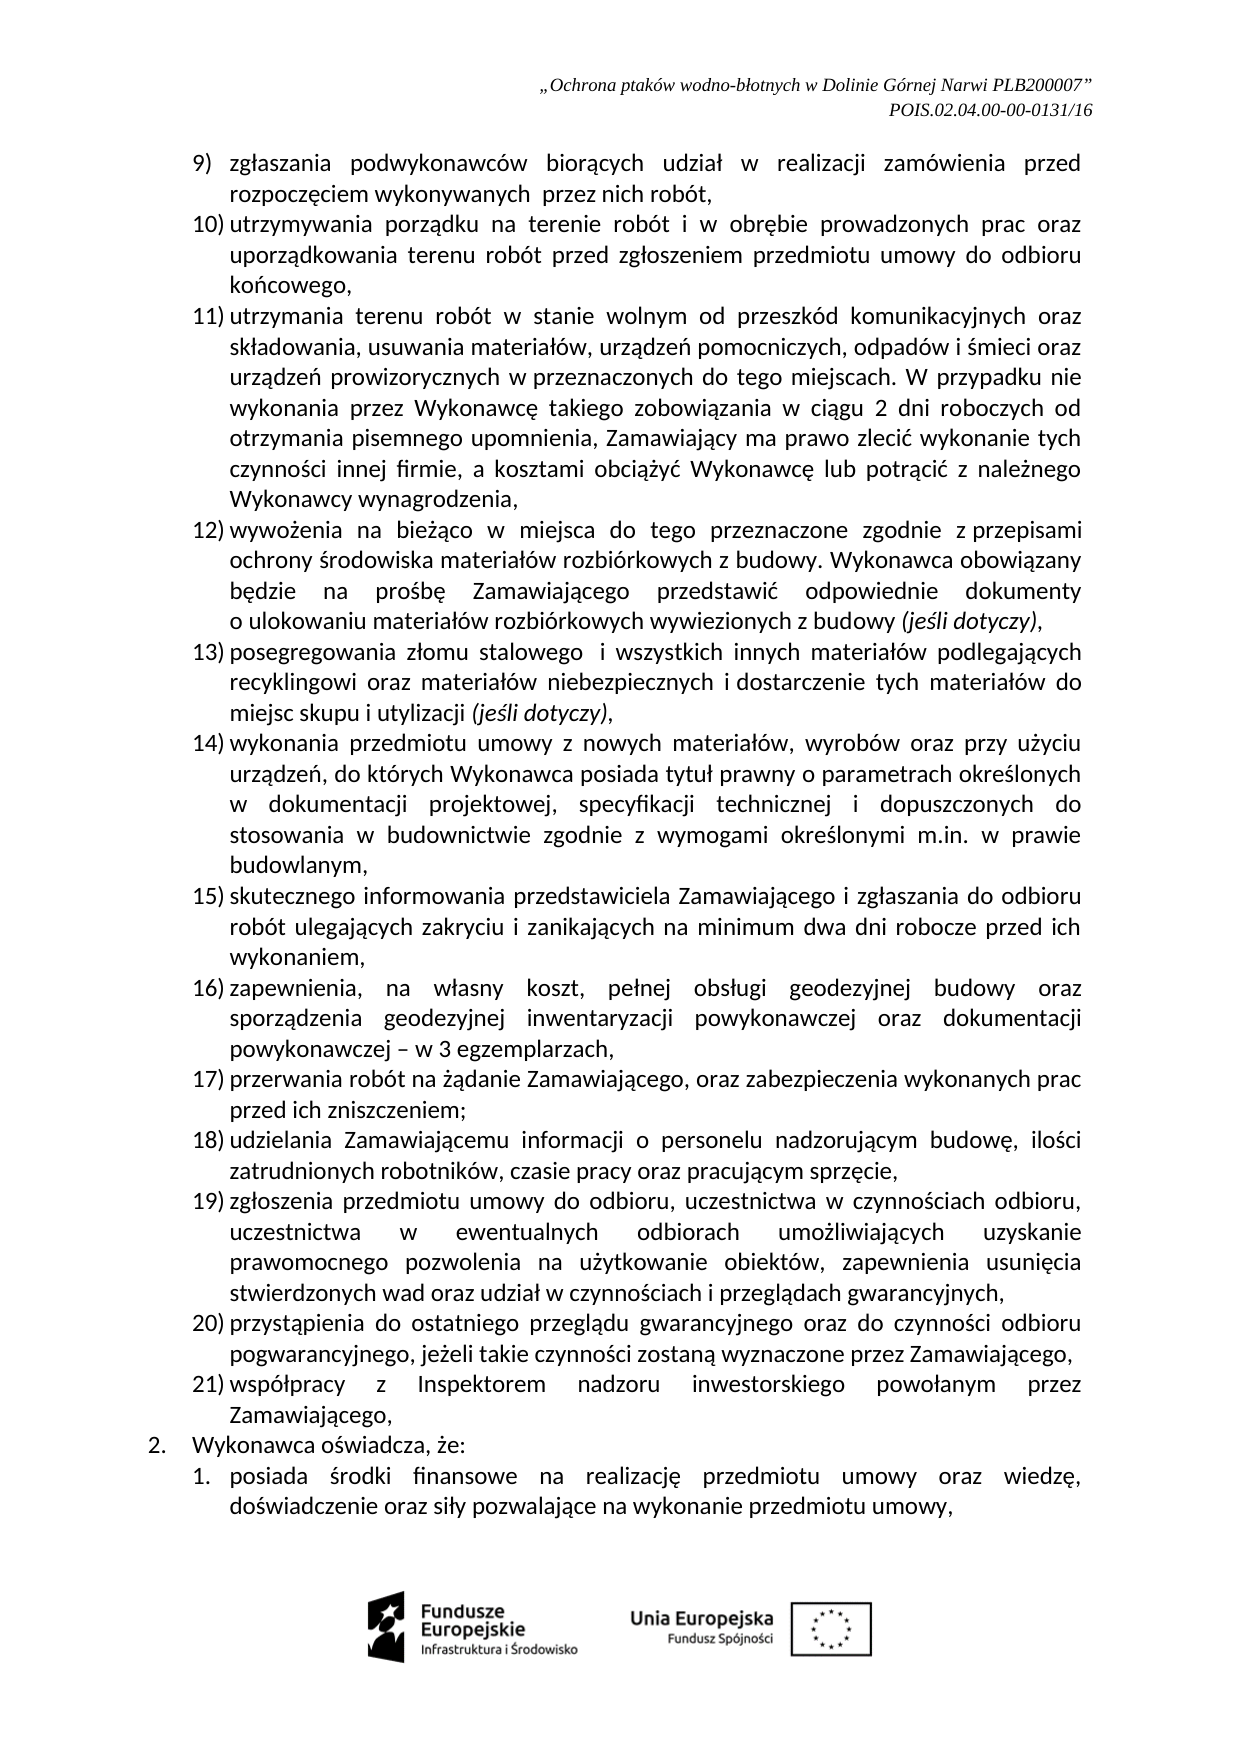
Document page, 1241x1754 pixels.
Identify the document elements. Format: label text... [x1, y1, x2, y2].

list udzielania Zamawiającemu informacji o personelu nadzorującym budowę, ilości zatrudnionych robotników, czasie pracy oraz pracującym sprzęcie, [192, 1124, 1083, 1185]
list przystąpienia do ostatniego przeglądu gwarancyjnego oraz do czynności odbioru pogwarancyjnego, jeżeli takie czynności zostaną wyznaczone przez Zamawiającego, [192, 1307, 1083, 1368]
list utrzymania terenu robót w stanie wolnym od przeszkód komunikacyjnych oraz składowania, usuwania materiałów, urządzeń pomocniczych, odpadów i śmieci oraz urządzeń prowizorycznych w przeznaczonych do tego miejscach. W przypadku nie wykonania przez Wykonawcę takiego zobowiązania w ciągu 2 dni roboczych od otrzymania pisemnego upomnienia, Zamawiający ma prawo zlecić wykonanie tych czynności innej firmie, a kosztami obciążyć Wykonawcę lub potrącić z należnego Wykonawcy wynagrodzenia, [192, 300, 1083, 514]
list wywożenia na bieżąco w miejsca do tego przeznaczone zgodnie z przepisami ochrony środowiska materiałów rozbiórkowych z budowy. Wykonawca obowiązany będzie na prośbę Zamawiającego przedstawić odpowiednie dokumenty o ulokowaniu materiałów rozbiórkowych wywiezionych z budowy (jeśli dotyczy), [192, 514, 1083, 636]
list zapewnienia, na własny koszt, pełnej obsługi geodezyjnej budowy oraz sporządzenia geodezyjnej inwentaryzacji powykonawczej oraz dokumentacji powykonawczej – w 3 egzemplarzach, [192, 972, 1083, 1063]
list zgłaszania podwykonawców biorących udział w realizacji zamówienia przed rozpoczęciem wykonywanych przez nich robót, [192, 148, 1083, 209]
list posiada środki finansowe na realizację przedmiotu umowy oraz wiedzę, doświadczenie oraz siły pozwalające na wykonanie przedmiotu umowy, [192, 1460, 1083, 1521]
list Wykonawca oświadcza, że: [148, 1429, 1083, 1460]
list zgłoszenia przedmiotu umowy do odbioru, uczestnictwa w czynnościach odbioru, uczestnictwa w ewentualnych odbiorach umożliwiających uzyskanie prawomocnego pozwolenia na użytkowanie obiektów, zapewnienia usunięcia stwierdzonych wad oraz udział w czynnościach i przeglądach gwarancyjnych, [192, 1185, 1083, 1307]
list posegregowania złomu stalowego i wszystkich innych materiałów podlegających recyklingowi oraz materiałów niebezpiecznych i dostarczenie tych materiałów do miejsc skupu i utylizacji (jeśli dotyczy), [192, 636, 1083, 727]
list wykonania przedmiotu umowy z nowych materiałów, wyrobów oraz przy użyciu urządzeń, do których Wykonawca posiada tytuł prawny o parametrach określonych w dokumentacji projektowej, specyfikacji technicznej i dopuszczonych do stosowania w budownictwie zgodnie z wymogami określonymi m.in. w prawie budowlanym, [192, 727, 1083, 880]
picture [350, 1573, 890, 1681]
list przerwania robót na żądanie Zamawiającego, oraz zabezpieczenia wykonanych prac przed ich zniszczeniem; [192, 1063, 1083, 1124]
list współpracy z Inspektorem nadzoru inwestorskiego powołanym przez Zamawiającego, [192, 1368, 1083, 1429]
list skutecznego informowania przedstawiciela Zamawiającego i zgłaszania do odbioru robót ulegających zakryciu i zanikających na minimum dwa dni robocze przed ich wykonaniem, [192, 880, 1083, 972]
list utrzymywania porządku na terenie robót i w obrębie prowadzonych prac oraz uporządkowania terenu robót przed zgłoszeniem przedmiotu umowy do odbioru końcowego, [192, 209, 1083, 300]
